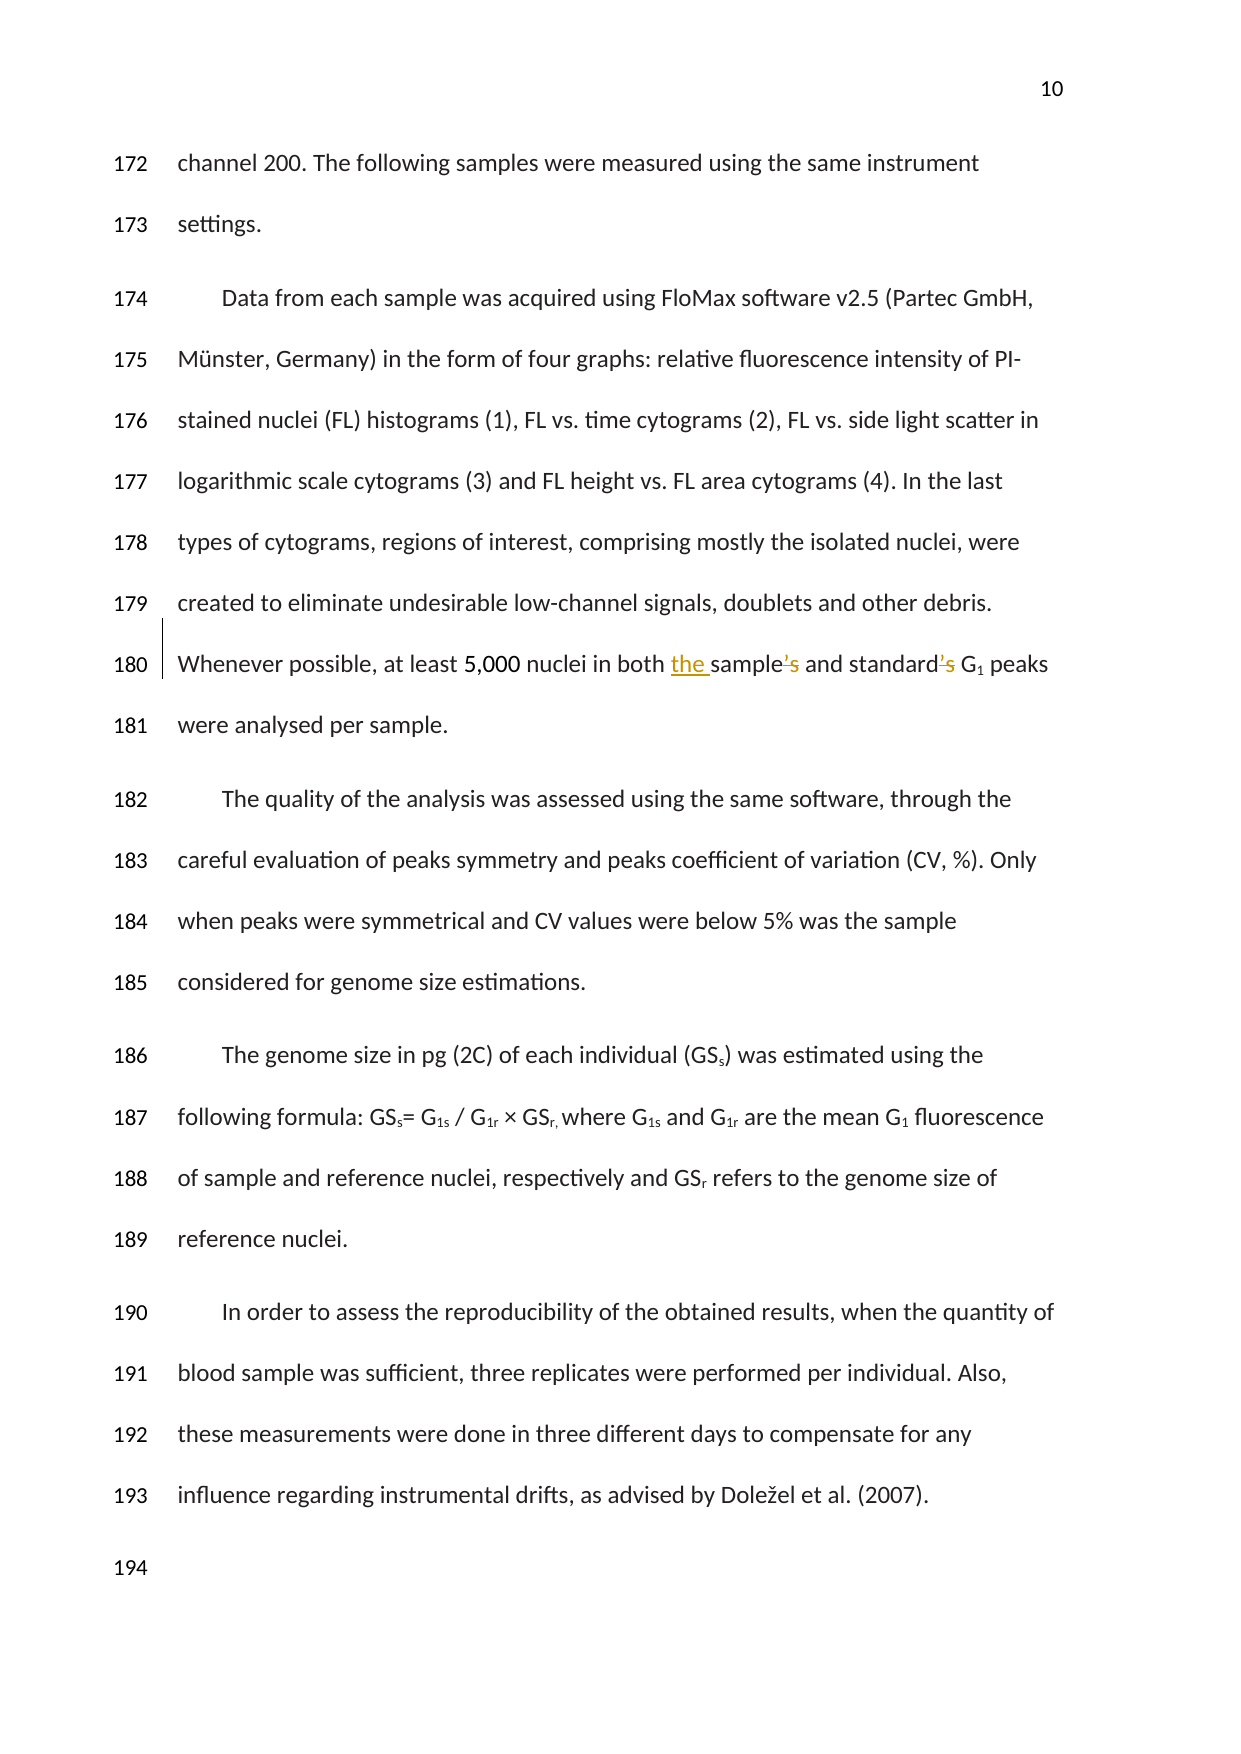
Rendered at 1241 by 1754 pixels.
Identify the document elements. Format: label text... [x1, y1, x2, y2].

text The genome size in pg (2C) of each individual (GSs) was estimated using the following formula: GSs= G1s / G1r × GSr, where G1s and G1r are the mean G1 fluorescence of sample and reference nuclei, respectively and GSr refers to the genome size of reference nuclei. [177, 1040, 1063, 1253]
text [177, 148, 1063, 239]
text Data from each sample was acquired using FloMax software v2.5 (Partec GmbH, Münster, Germany) in the form of four graphs: relative fluorescence intensity of PI-stained nuclei (FL) histograms (1), FL vs. time cytograms (2), FL vs. side light scatter in logarithmic scale cytograms (3) and FL height vs. FL area cytograms (4). In the last types of cytograms, regions of interest, comprising mostly the isolated nuclei, were created to eliminate undesirable low-channel signals, doublets and other debris. Whenever possible, at least 5,000 nuclei in both sample and standard G1 peaks were analysed per sample. [177, 282, 1063, 740]
text In order to assess the reproducibility of the obtained results, when the quantity of blood sample was sufficient, three replicates were performed per individual. Also, these measurements were done in three different days to compensate for any influence regarding instrumental drifts, as advised by Doležel et al. (2007). [177, 1296, 1063, 1510]
text The quality of the analysis was assessed using the same software, through the careful evaluation of peaks symmetry and peaks coefficient of variation (CV, %). Only when peaks were symmetrical and CV values were below 5% was the sample considered for genome size estimations. [177, 783, 1063, 997]
